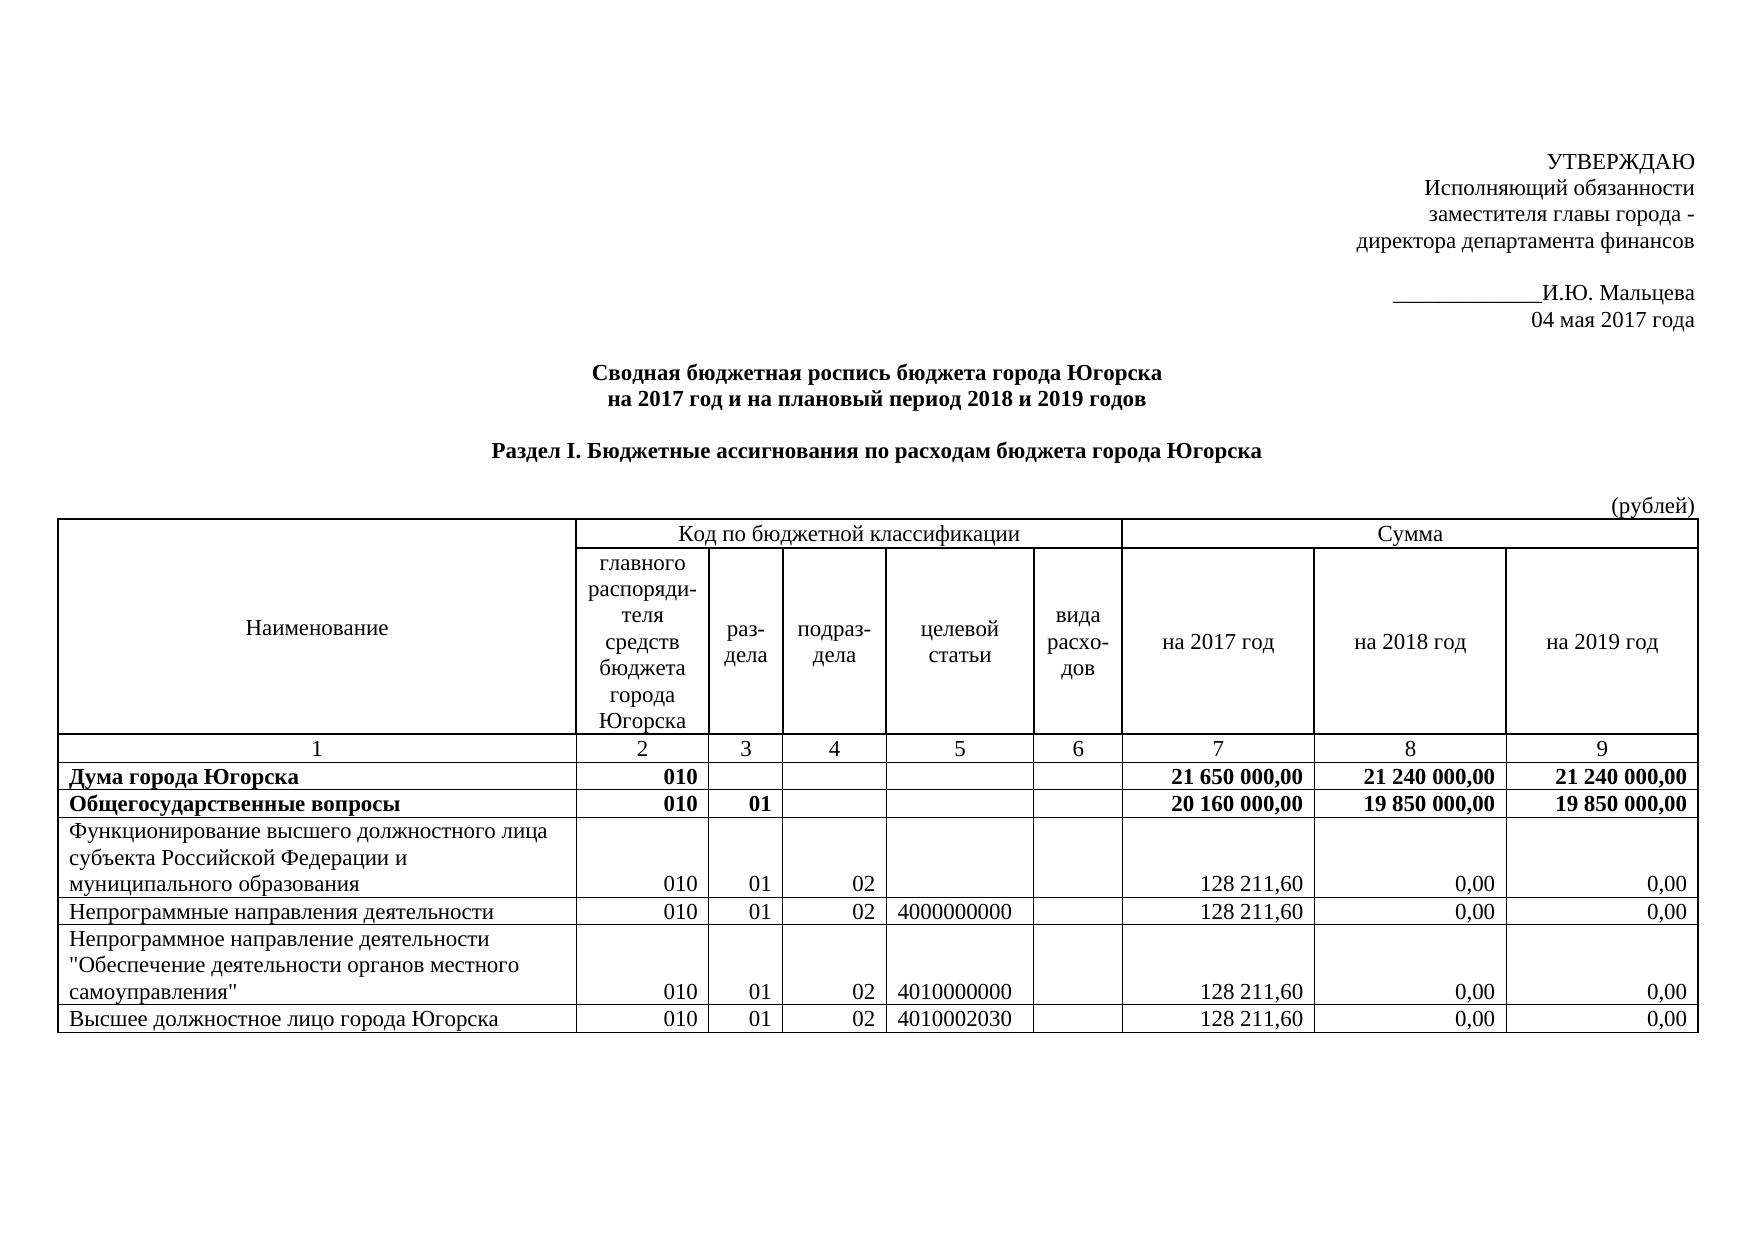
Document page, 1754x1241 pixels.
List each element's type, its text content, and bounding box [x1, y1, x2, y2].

text Сводная бюджетная роспись бюджета города Югорска [59, 358, 1695, 385]
table_cell 4010000000 [887, 925, 1033, 1004]
table_cell 010 [577, 790, 708, 817]
table_cell 010 [577, 763, 708, 789]
table_cell [1034, 818, 1122, 897]
table_cell 01 [709, 790, 782, 817]
text Раздел I. Бюджетные ассигнования по расходам бюджета города Югорска [59, 438, 1695, 464]
table_cell Непрограммное направление деятельности "Обеспечение деятельности органов местного самоуправления" [59, 925, 576, 1004]
table_cell 01 [709, 818, 782, 897]
table_cell 0,00 [1507, 925, 1697, 1004]
table_header Сумма [1123, 520, 1697, 547]
text (рублей) [59, 492, 1695, 518]
table_cell [887, 790, 1033, 817]
table_cell [887, 818, 1033, 897]
table_cell 9 [1507, 735, 1697, 762]
table_cell 7 [1123, 735, 1314, 762]
table_cell Функционирование высшего должностного лица субъекта Российской Федерации и муниципального образования [59, 818, 576, 897]
table_cell [1034, 763, 1122, 789]
table_header Код по бюджетной классификации [577, 520, 1121, 547]
table_cell 02 [783, 925, 886, 1004]
table_cell 3 [709, 735, 782, 762]
table_cell [783, 763, 886, 789]
table_cell 010 [577, 898, 708, 924]
table_cell Непрограммные направления деятельности [59, 898, 576, 924]
text на 2017 год и на плановый период 2018 и 2019 годов [59, 385, 1695, 411]
text Исполняющий обязанности [59, 174, 1695, 200]
table_cell главного распоряди-теля средств бюджета города Югорска [577, 549, 708, 733]
table_cell 02 [783, 898, 886, 924]
table_cell 19 850 000,00 [1507, 790, 1697, 817]
table_cell 010 [577, 818, 708, 897]
text _____________И.Ю. Мальцева [1313, 279, 1695, 306]
table_cell 0,00 [1315, 818, 1506, 897]
table_cell 2 [577, 735, 708, 762]
table_cell 010 [577, 1005, 708, 1032]
table_cell 010 [577, 925, 708, 1004]
table_cell Высшее должностное лицо города Югорска [59, 1005, 576, 1032]
table_cell 21 650 000,00 [1123, 763, 1314, 789]
table_cell 0,00 [1315, 1005, 1506, 1032]
table_cell 01 [709, 898, 782, 924]
table_cell на 2017 год [1123, 549, 1313, 733]
table_cell [1034, 925, 1122, 1004]
table_cell [1034, 898, 1122, 924]
table_cell 02 [783, 1005, 886, 1032]
table_cell [709, 763, 782, 789]
table_cell 4000000000 [887, 898, 1033, 924]
table_cell 6 [1034, 735, 1122, 762]
table_cell на 2019 год [1507, 549, 1697, 733]
table_cell 21 240 000,00 [1315, 763, 1506, 789]
table_cell 20 160 000,00 [1123, 790, 1314, 817]
table_cell вида расхо-дов [1035, 549, 1121, 733]
table_cell 128 211,60 [1123, 818, 1314, 897]
table_cell подраз-дела [784, 549, 885, 733]
table_cell 0,00 [1315, 925, 1506, 1004]
table_cell 128 211,60 [1123, 898, 1314, 924]
table_cell 4 [783, 735, 886, 762]
table_cell [887, 763, 1033, 789]
table_cell 0,00 [1507, 898, 1697, 924]
table_cell 128 211,60 [1123, 925, 1314, 1004]
table_cell Дума города Югорска [59, 763, 576, 789]
text УТВЕРЖДАЮ [59, 148, 1695, 174]
table_cell 19 850 000,00 [1315, 790, 1506, 817]
table_cell целевой статьи [887, 549, 1033, 733]
table_cell 01 [709, 1005, 782, 1032]
table_cell 128 211,60 [1123, 1005, 1314, 1032]
table_cell Общегосударственные вопросы [59, 790, 576, 817]
table_cell 5 [887, 735, 1033, 762]
text директора департамента финансов [1239, 227, 1695, 253]
table_cell 0,00 [1315, 898, 1506, 924]
table_cell на 2018 год [1315, 549, 1505, 733]
table_cell 4010002030 [887, 1005, 1033, 1032]
table_cell 8 [1315, 735, 1506, 762]
text 04 мая 2017 года [59, 306, 1695, 332]
table_cell [1034, 790, 1122, 817]
table_cell 02 [783, 818, 886, 897]
table_cell 0,00 [1507, 818, 1697, 897]
table_cell [783, 790, 886, 817]
table_cell 1 [59, 735, 576, 762]
text заместителя главы города - [1092, 200, 1695, 227]
table_cell 0,00 [1507, 1005, 1697, 1032]
table_cell 01 [709, 925, 782, 1004]
table_header Наименование [59, 520, 575, 733]
table_cell раз-дела [710, 549, 782, 733]
table_cell 21 240 000,00 [1507, 763, 1697, 789]
table_cell [1034, 1005, 1122, 1032]
